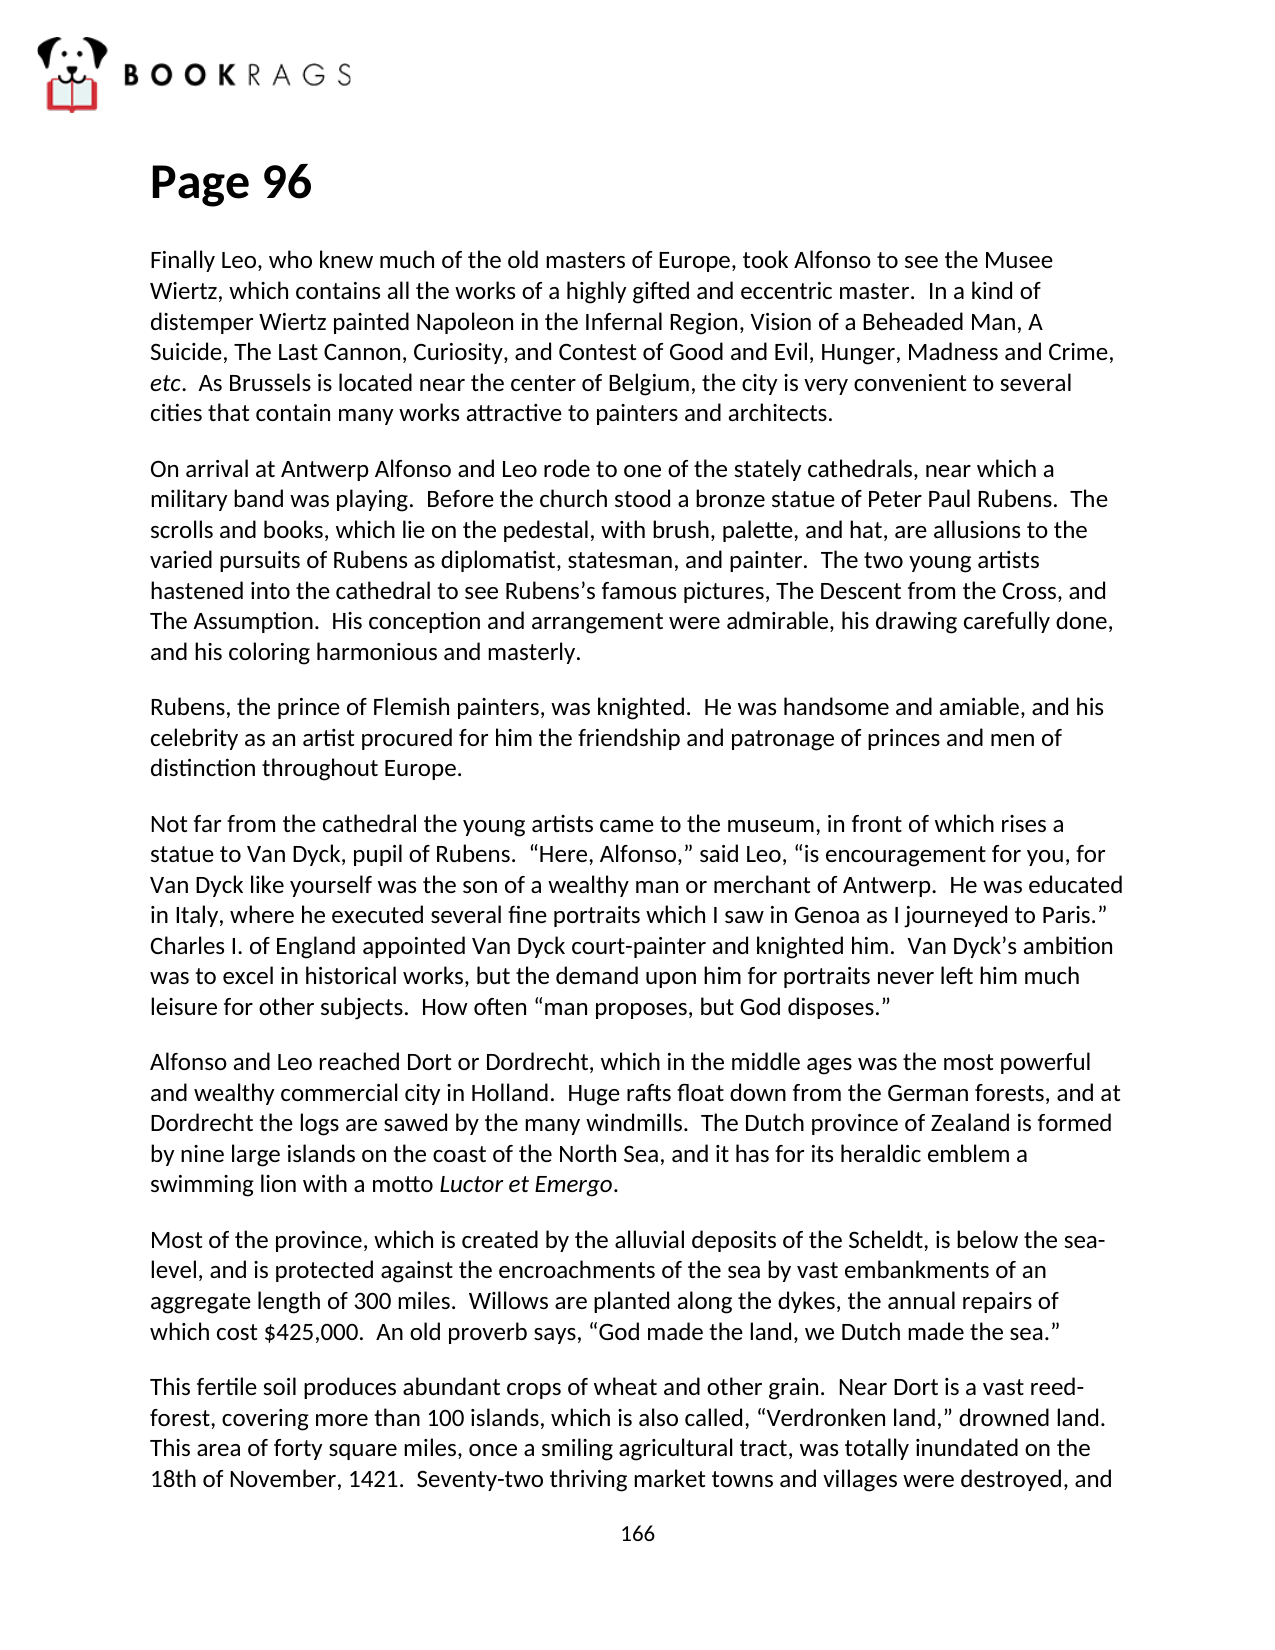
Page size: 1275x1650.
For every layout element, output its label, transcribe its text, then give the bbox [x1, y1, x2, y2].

text Rubens, the prince of Flemish painters, was knighted. He was handsome and amiable, and his celebrity as an artist procured for him the friendship and patronage of princes and men of distinction throughout Europe. [150, 691, 1125, 783]
picture [37, 37, 351, 113]
text Most of the province, which is created by the alluvial deposits of the Scheldt, is below the sea-level, and is protected against the encroachments of the sea by vast embankments of an aggregate length of 300 miles. Willows are planted along the dykes, the annual repairs of which cost $425,000. An old proverb says, “God made the land, we Dutch made the sea.” [150, 1224, 1125, 1346]
text Page 96 [150, 150, 1125, 211]
text On arrival at Antwerp Alfonso and Leo rode to one of the stately cathedrals, near which a military band was playing. Before the church stood a bronze statue of Peter Paul Rubens. The scrolls and books, which lie on the pedestal, with brush, palette, and hat, are allusions to the varied pursuits of Rubens as diplomatist, statesman, and painter. The two young artists hastened into the cathedral to see Rubens’s famous pictures, The Descent from the Cross, and The Assumption. His conception and arrangement were admirable, his drawing carefully done, and his coloring harmonious and masterly. [150, 453, 1125, 666]
text Not far from the cathedral the young artists came to the museum, in front of which rises a statue to Van Dyck, pupil of Rubens. “Here, Alfonso,” said Leo, “is encouragement for you, for Van Dyck like yourself was the son of a wealthy man or merchant of Antwerp. He was educated in Italy, where he executed several fine portraits which I saw in Genoa as I journeyed to Paris.” Charles I. of England appointed Van Dyck court-painter and knighted him. Van Dyck’s ambition was to excel in historical works, but the demand upon him for portraits never left him much leisure for other subjects. How often “man proposes, but God disposes.” [150, 808, 1125, 1022]
text Finally Leo, who knew much of the old masters of Europe, took Alfonso to see the Musee Wiertz, which contains all the works of a highly gifted and eccentric master. In a kind of distemper Wiertz painted Napoleon in the Infernal Region, Vision of a Beheaded Man, A Suicide, The Last Cannon, Curiosity, and Contest of Good and Evil, Hunger, Madness and Crime, etc. As Brussels is located near the center of Belgium, the city is very convenient to several cities that contain many works attractive to painters and architects. [150, 244, 1125, 428]
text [150, 1371, 1125, 1493]
text Alfonso and Leo reached Dort or Dordrecht, which in the middle ages was the most powerful and wealthy commercial city in Holland. Huge rafts float down from the German forests, and at Dordrecht the logs are sawed by the many windmills. The Dutch province of Zealand is formed by nine large islands on the coast of the North Sea, and it has for its heraldic emblem a swimming lion with a motto Luctor et Emergo. [150, 1047, 1125, 1199]
